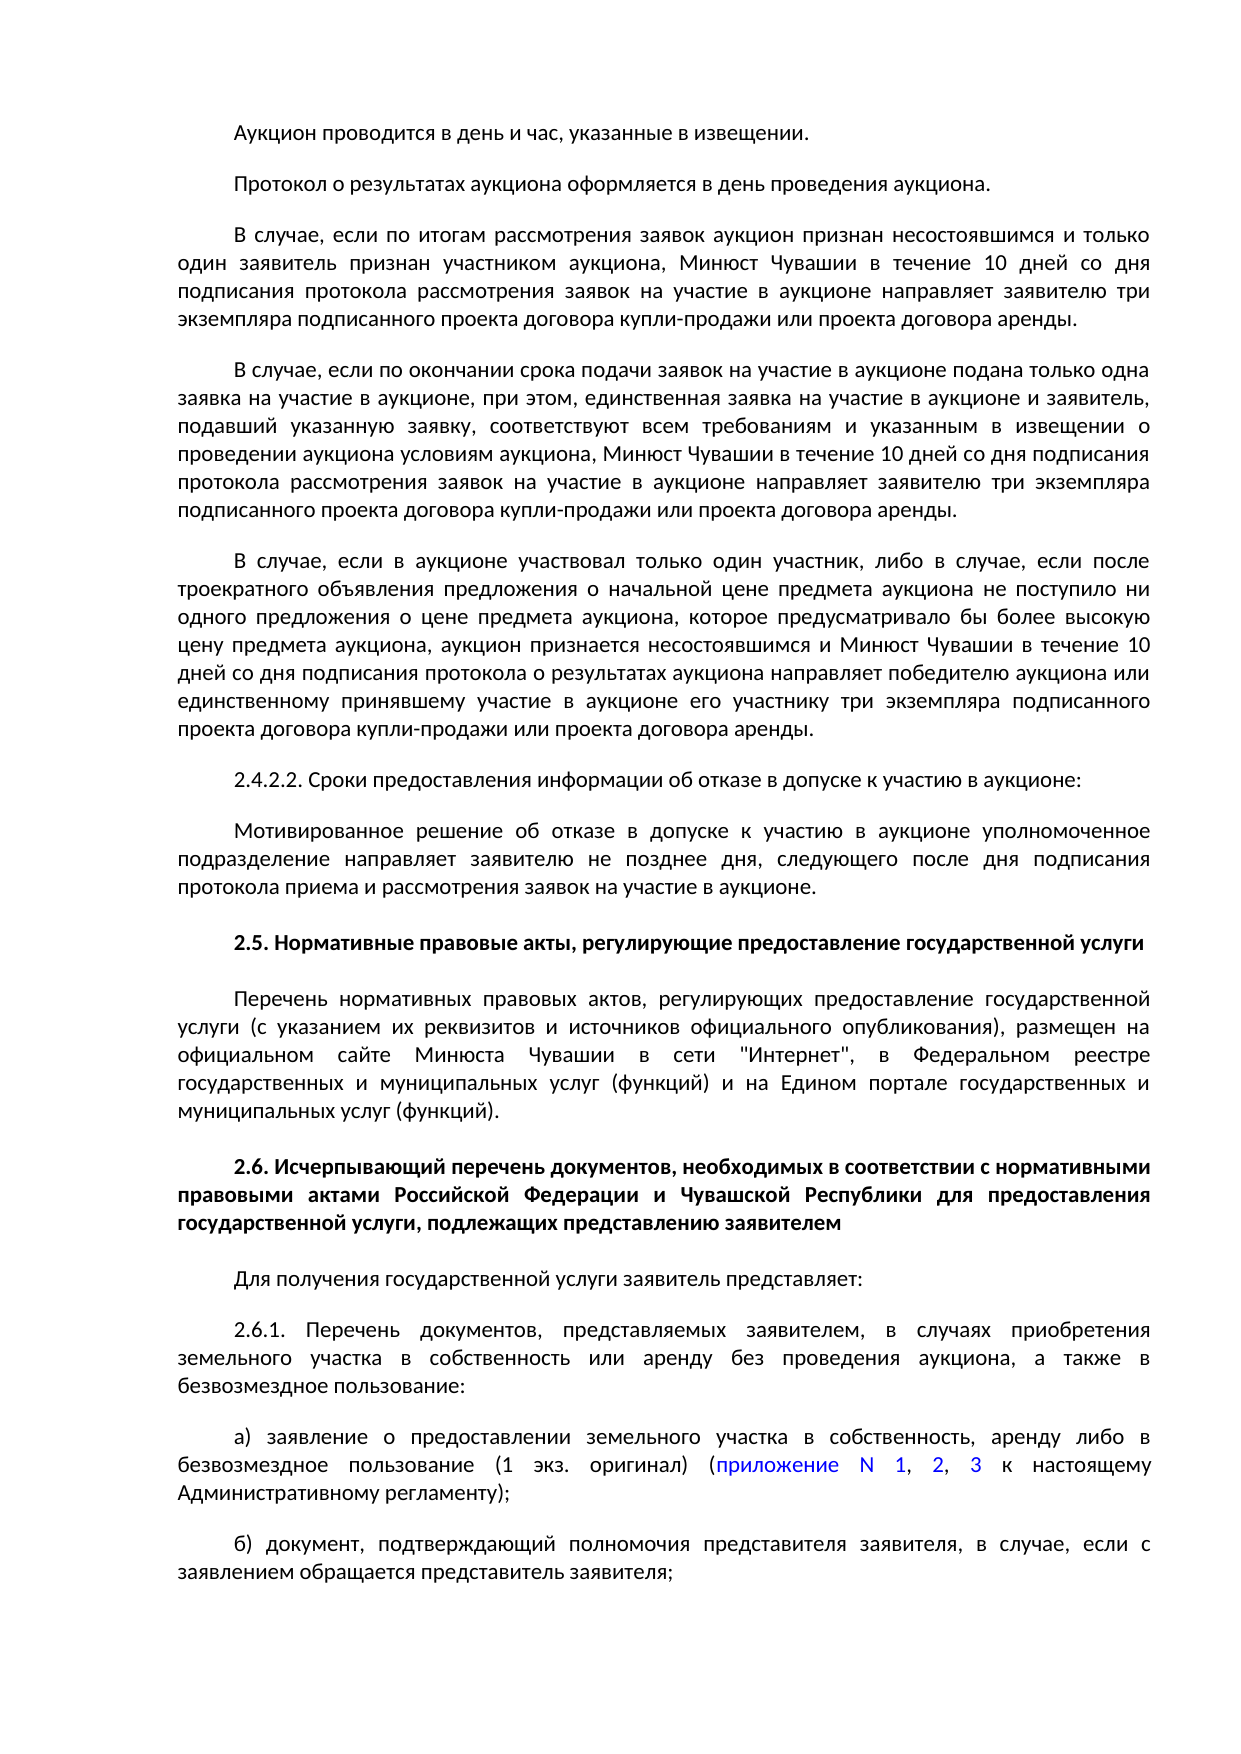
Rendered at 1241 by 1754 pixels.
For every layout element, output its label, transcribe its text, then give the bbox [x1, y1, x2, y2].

text Перечень нормативных правовых актов, регулирующих предоставление государственной услуги (с указанием их реквизитов и источников официального опубликования), размещен на официальном сайте Минюста Чувашии в сети "Интернет", в Федеральном реестре государственных и муниципальных услуг (функций) и на Едином портале государственных и муниципальных услуг (функций). [177, 984, 1152, 1124]
text В случае, если по окончании срока подачи заявок на участие в аукционе подана только одна заявка на участие в аукционе, при этом, единственная заявка на участие в аукционе и заявитель, подавший указанную заявку, соответствуют всем требованиям и указанным в извещении о проведении аукциона условиям аукциона, Минюст Чувашии в течение 10 дней со дня подписания протокола рассмотрения заявок на участие в аукционе направляет заявителю три экземпляра подписанного проекта договора купли-продажи или проекта договора аренды. [177, 355, 1152, 523]
text б) документ, подтверждающий полномочия представителя заявителя, в случае, если с заявлением обращается представитель заявителя; [177, 1529, 1152, 1585]
text 2.6.1. Перечень документов, представляемых заявителем, в случаях приобретения земельного участка в собственность или аренду без проведения аукциона, а также в безвозмездное пользование: [177, 1315, 1152, 1399]
title 2.5. Нормативные правовые акты, регулирующие предоставление государственной услуги [177, 928, 1152, 956]
text Мотивированное решение об отказе в допуске к участию в аукционе уполномоченное подразделение направляет заявителю не позднее дня, следующего после дня подписания протокола приема и рассмотрения заявок на участие в аукционе. [177, 816, 1152, 900]
text Протокол о результатах аукциона оформляется в день проведения аукциона. [177, 169, 1152, 197]
text Аукцион проводится в день и час, указанные в извещении. [177, 118, 1152, 146]
text 2.4.2.2. Сроки предоставления информации об отказе в допуске к участию в аукционе: [177, 765, 1152, 793]
text В случае, если в аукционе участвовал только один участник, либо в случае, если после троекратного объявления предложения о начальной цене предмета аукциона не поступило ни одного предложения о цене предмета аукциона, которое предусматривало бы более высокую цену предмета аукциона, аукцион признается несостоявшимся и Минюст Чувашии в течение 10 дней со дня подписания протокола о результатах аукциона направляет победителю аукциона или единственному принявшему участие в аукционе его участнику три экземпляра подписанного проекта договора купли-продажи или проекта договора аренды. [177, 546, 1152, 742]
text а) заявление о предоставлении земельного участка в собственность, аренду либо в безвозмездное пользование (1 экз. оригинал) (приложение N 1, 2, 3 к настоящему Административному регламенту); [177, 1422, 1152, 1506]
text В случае, если по итогам рассмотрения заявок аукцион признан несостоявшимся и только один заявитель признан участником аукциона, Минюст Чувашии в течение 10 дней со дня подписания протокола рассмотрения заявок на участие в аукционе направляет заявителю три экземпляра подписанного проекта договора купли-продажи или проекта договора аренды. [177, 220, 1152, 332]
title 2.6. Исчерпывающий перечень документов, необходимых в соответствии с нормативными правовыми актами Российской Федерации и Чувашской Республики для предоставления государственной услуги, подлежащих представлению заявителем [177, 1152, 1152, 1236]
text Для получения государственной услуги заявитель представляет: [177, 1264, 1152, 1292]
